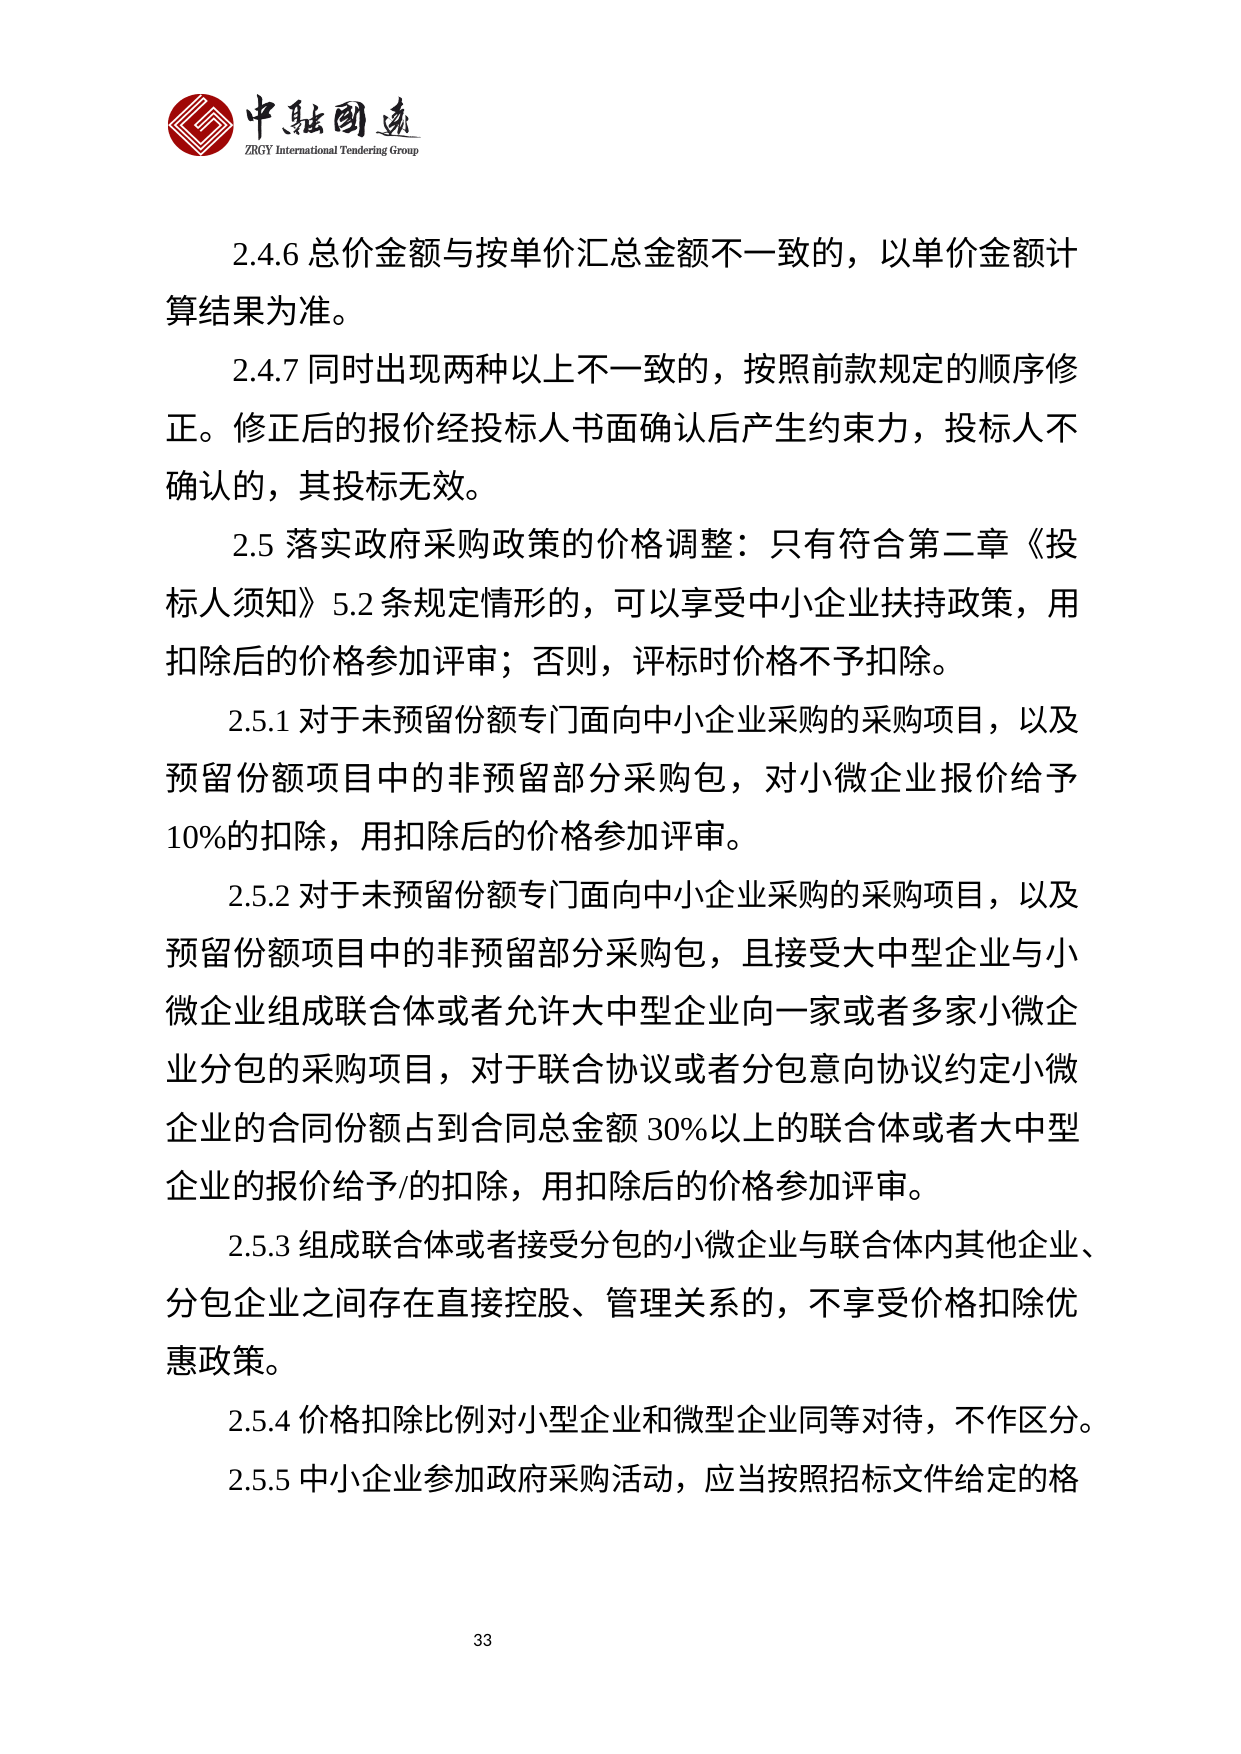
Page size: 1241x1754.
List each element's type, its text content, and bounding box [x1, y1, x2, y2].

text 2.4.6 总价金额与按单价汇总金额不一致的，以单价金额计算结果为准。 [165, 218, 1081, 335]
text 2.5.5 中小企业参加政府采购活动，应当按照招标文件给定的格式出具《中小企业声明函》，否则不得享受相关中小企业扶持政策。 [165, 1443, 1081, 1502]
text 2.5 落实政府采购政策的价格调整：只有符合第二章《投标人须知》5.2条规定情形的，可以享受中小企业扶持政策，用扣除后的价格参加评审；否则，评标时价格不予扣除。 [165, 510, 1081, 685]
picture [165, 90, 425, 160]
text 2.5.1 对于未预留份额专门面向中小企业采购的采购项目，以及预留份额项目中的非预留部分采购包，对小微企业报价给予10%的扣除，用扣除后的价格参加评审。 [165, 685, 1081, 860]
text 2.4.7 同时出现两种以上不一致的，按照前款规定的顺序修正。修正后的报价经投标人书面确认后产生约束力，投标人不确认的，其投标无效。 [165, 335, 1081, 510]
text 2.5.2 对于未预留份额专门面向中小企业采购的采购项目，以及预留份额项目中的非预留部分采购包，且接受大中型企业与小微企业组成联合体或者允许大中型企业向一家或者多家小微企业分包的采购项目，对于联合协议或者分包意向协议约定小微企业的合同份额占到合同总金额30%以上的联合体或者大中型企业的报价给予/的扣除，用扣除后的价格参加评审。 [165, 860, 1081, 1210]
text 2.5.4 价格扣除比例对小型企业和微型企业同等对待，不作区分。 [165, 1385, 1081, 1443]
text 2.5.3 组成联合体或者接受分包的小微企业与联合体内其他企业、分包企业之间存在直接控股、管理关系的，不享受价格扣除优惠政策。 [165, 1210, 1081, 1385]
